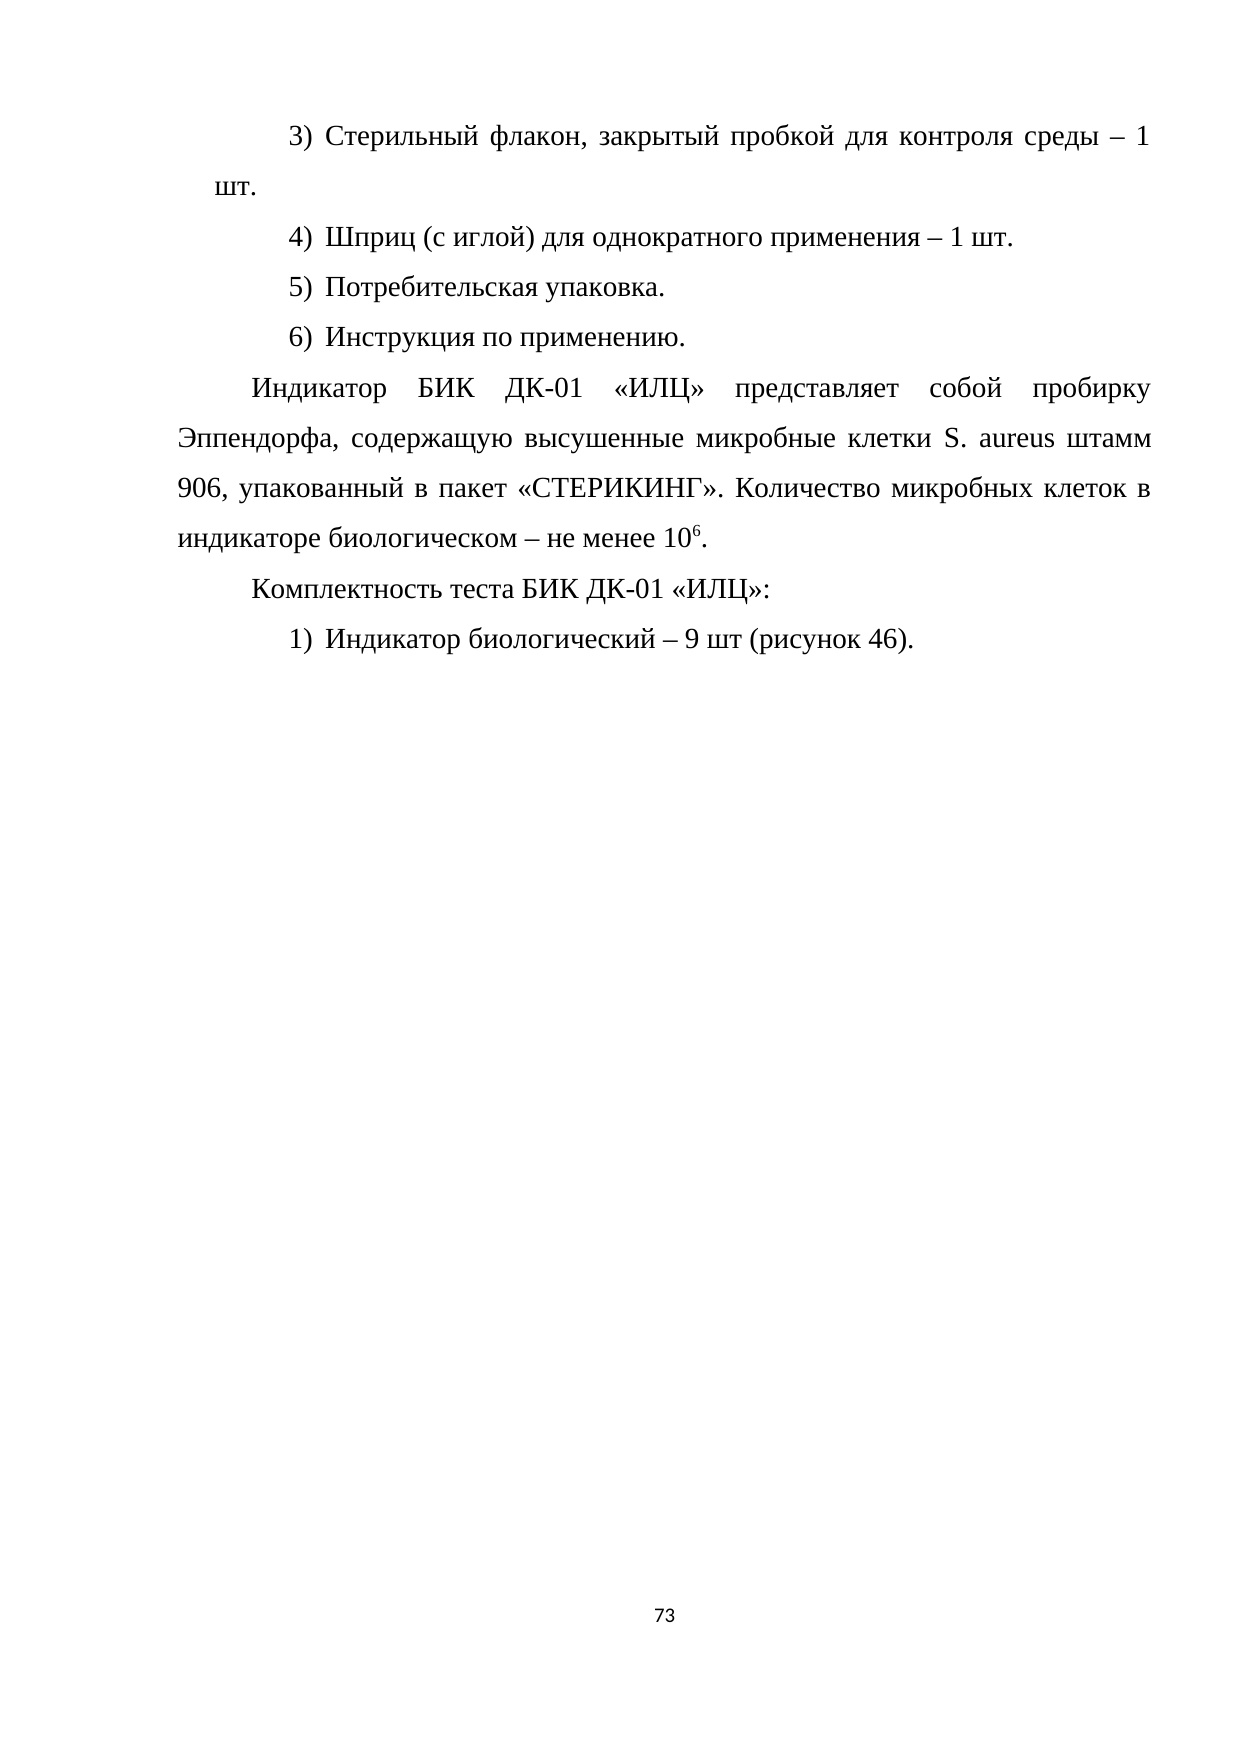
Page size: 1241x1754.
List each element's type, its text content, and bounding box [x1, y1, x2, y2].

text Индикатор БИК ДК-01 «ИЛЦ» представляет собой пробирку Эппендорфа, содержащую высушенные микробные клетки S. aureus штамм 906, упакованный в пакет «СТЕРИКИНГ». Количество микробных клеток в индикаторе биологическом – не менее 106. [177, 370, 1152, 554]
list Стерильный флакон, закрытый пробкой для контроля среды – 1 шт. [214, 118, 1152, 202]
list Шприц (с иглой) для однократного применения – 1 шт. [214, 219, 1152, 252]
list Инструкция по применению. [214, 319, 1152, 353]
list Потребительская упаковка. [214, 269, 1152, 303]
list Индикатор биологический – 9 шт (рисунок 46). [214, 621, 1152, 655]
text Комплектность теста БИК ДК-01 «ИЛЦ»: [177, 571, 1152, 604]
